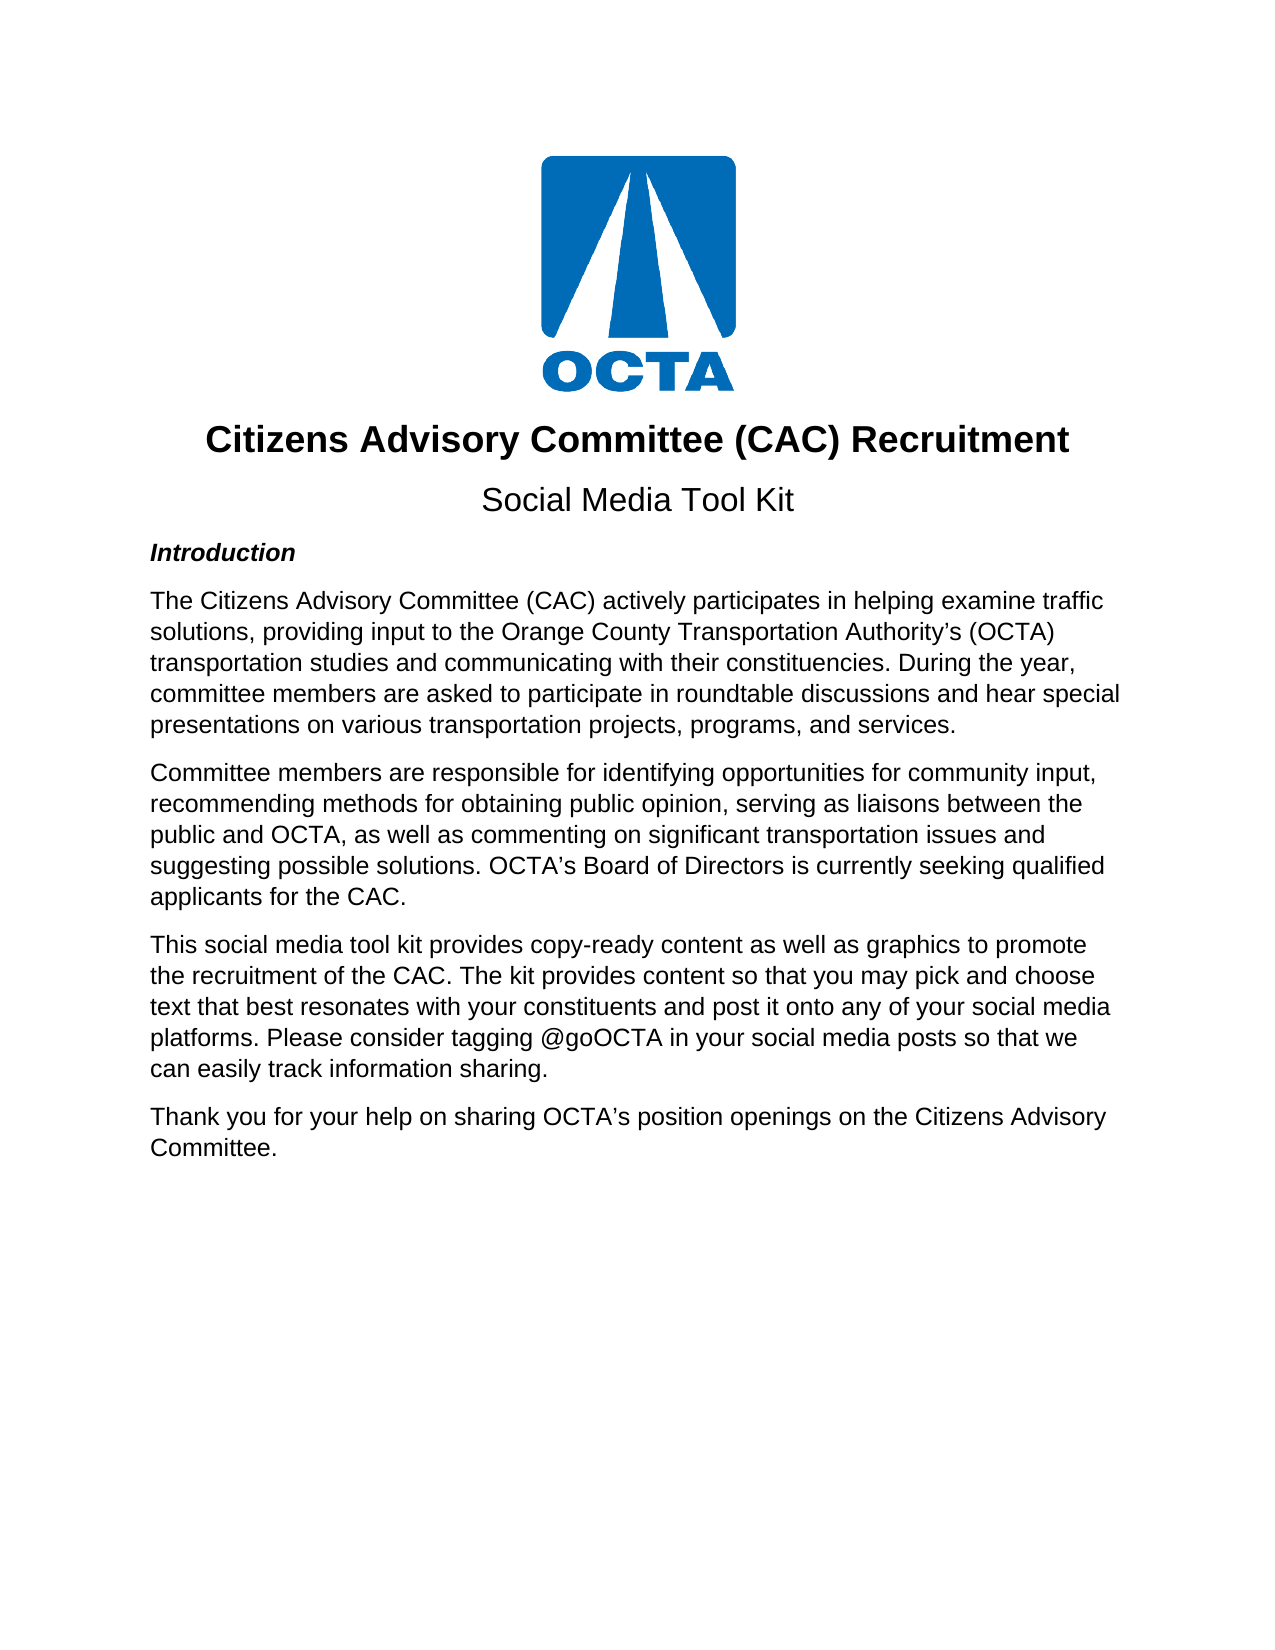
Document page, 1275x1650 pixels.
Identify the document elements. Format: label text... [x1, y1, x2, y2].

text Committee members are responsible for identifying opportunities for community input, recommending methods for obtaining public opinion, serving as liaisons between the public and OCTA, as well as commenting on significant transportation issues and suggesting possible solutions. OCTA’s Board of Directors is currently seeking qualified applicants for the CAC. [150, 758, 1125, 911]
text Social Media Tool Kit [150, 480, 1125, 518]
picture [534, 150, 741, 398]
text This social media tool kit provides copy-ready content as well as graphics to promote the recruitment of the CAC. The kit provides content so that you may pick and choose text that best resonates with your constituents and post it onto any of your social media platforms. Please consider tagging @goOCTA in your social media posts so that we can easily track information sharing. [150, 929, 1125, 1082]
text The Citizens Advisory Committee (CAC) actively participates in helping examine traffic solutions, providing input to the Orange County Transportation Authority’s (OCTA) transportation studies and communicating with their constituencies. During the year, committee members are asked to participate in roundtable discussions and hear special presentations on various transportation projects, programs, and services. [150, 586, 1125, 739]
text Introduction [150, 538, 1125, 567]
text Thank you for your help on sharing OCTA’s position openings on the Citizens Advisory Committee. [150, 1101, 1125, 1161]
text Citizens Advisory Committee (CAC) Recruitment [150, 417, 1125, 460]
